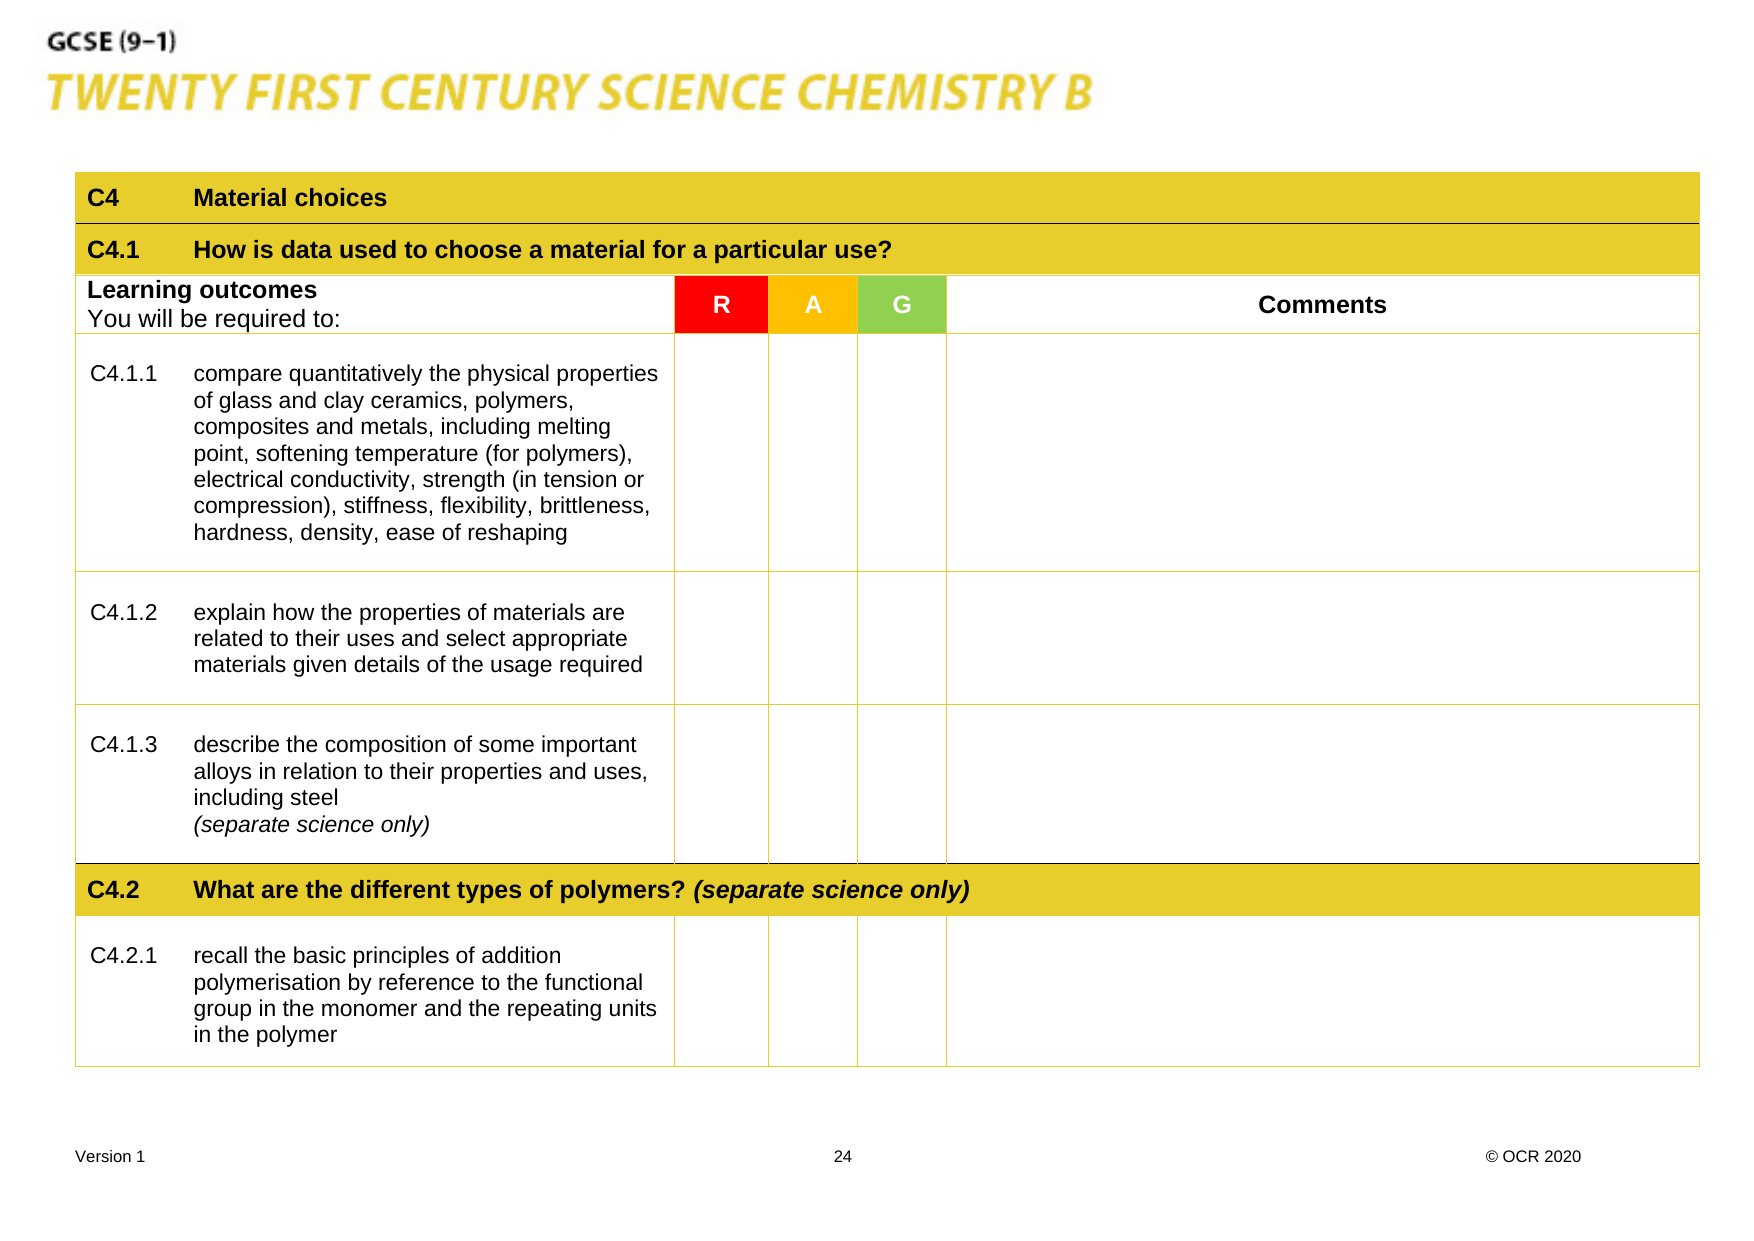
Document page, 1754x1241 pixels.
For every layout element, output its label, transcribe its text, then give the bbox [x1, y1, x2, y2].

table_cell [858, 334, 946, 571]
table_cell R [675, 276, 768, 333]
table_cell [858, 916, 946, 1066]
table_header C4 Material choices [76, 173, 1699, 223]
table_cell [675, 572, 768, 704]
table_cell [947, 705, 1699, 863]
table_cell [675, 334, 768, 571]
table_cell C4.2.1 recall the basic principles of addition polymerisation by reference to the functional group in the monomer and the repeating units in the polymer [76, 916, 674, 1066]
picture [3, 3, 1754, 182]
table_cell [675, 916, 768, 1066]
table_cell [947, 572, 1699, 704]
table_cell [769, 572, 857, 704]
table_cell [769, 705, 857, 863]
table_cell [675, 705, 768, 863]
table_cell C4.2 What are the different types of polymers? (separate science only) [76, 864, 1699, 915]
table_cell [858, 705, 946, 863]
table_cell G [858, 276, 946, 333]
table_cell [858, 572, 946, 704]
table_cell A [769, 276, 857, 333]
table_cell [769, 916, 857, 1066]
table_cell Comments [947, 276, 1699, 333]
table_cell C4.1.3 describe the composition of some important alloys in relation to their properties and uses, including steel (separate science only) [76, 705, 674, 863]
table_cell C4.1.1 compare quantitatively the physical properties of glass and clay ceramics, polymers, composites and metals, including melting point, softening temperature (for polymers), electrical conductivity, strength (in tension or compression), stiffness, flexibility, brittleness, hardness, density, ease of reshaping [76, 334, 674, 571]
table_cell Learning outcomes You will be required to: [76, 276, 674, 333]
table_cell [947, 916, 1699, 1066]
table_cell [947, 334, 1699, 571]
table_cell C4.1 How is data used to choose a material for a particular use? [76, 224, 1699, 274]
table_cell [769, 334, 857, 571]
table_cell C4.1.2 explain how the properties of materials are related to their uses and select appropriate materials given details of the usage required [76, 572, 674, 704]
